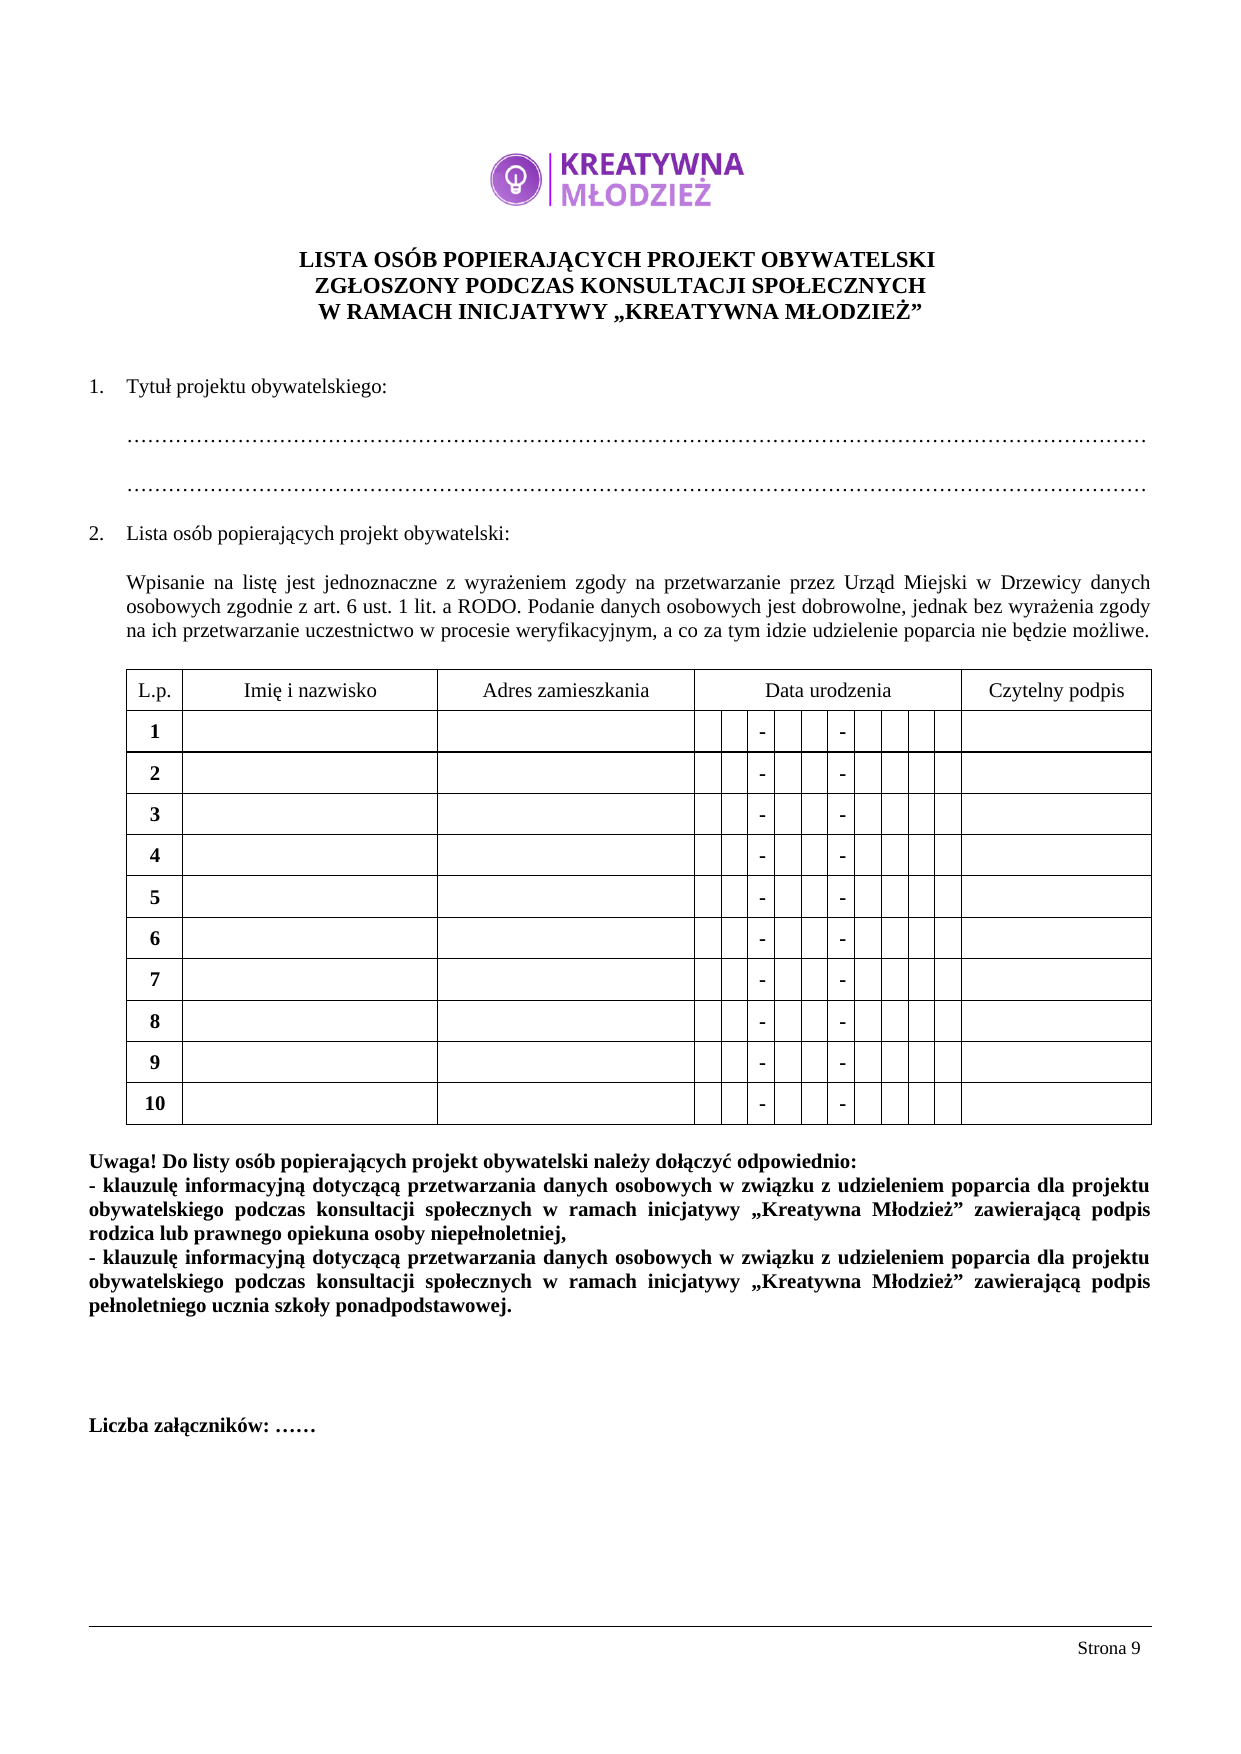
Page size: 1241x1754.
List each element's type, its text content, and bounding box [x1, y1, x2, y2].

table_cell [183, 1001, 437, 1041]
text Wpisanie na listę jest jednoznaczne z wyrażeniem zgody na przetwarzanie przez Urząd Miejski w Drzewicy danych osobowych zgodnie z art. 6 ust. 1 lit. a RODO. Podanie danych osobowych jest dobrowolne, jednak bez wyrażenia zgody na ich przetwarzanie uczestnictwo w procesie weryfikacyjnym, a co za tym idzie udzielenie poparcia nie będzie możliwe. [126, 570, 1152, 669]
table_header Czytelny podpis [962, 670, 1151, 710]
table_cell [438, 1042, 694, 1082]
table_cell [962, 1042, 1151, 1082]
table_cell - [748, 711, 774, 751]
table_cell [882, 959, 908, 999]
table_cell [855, 918, 881, 958]
table_cell [855, 753, 881, 793]
table_cell [935, 1083, 961, 1123]
text Uwaga! Do listy osób popierających projekt obywatelski należy dołączyć odpowiednio: [88, 1149, 1152, 1173]
table_cell [855, 1083, 881, 1123]
table_cell 1 [127, 711, 182, 751]
table_cell [775, 876, 801, 917]
table_cell - [748, 794, 774, 834]
table_cell [882, 918, 908, 958]
table_cell [802, 835, 827, 875]
table_cell [695, 835, 721, 875]
table_cell [775, 1042, 801, 1082]
table_cell - [828, 959, 854, 999]
table_cell 5 [127, 876, 182, 917]
table_cell [183, 835, 437, 875]
table_cell [802, 959, 827, 999]
text W RAMACH INICJATYWY „KREATYWNA MŁODZIEŻ” [88, 298, 1152, 325]
table_cell [909, 794, 934, 834]
table_cell [935, 959, 961, 999]
table_cell [909, 876, 934, 917]
table_cell [909, 918, 934, 958]
table_cell [909, 753, 934, 793]
table_cell [855, 876, 881, 917]
table_cell [935, 753, 961, 793]
table_cell [855, 959, 881, 999]
table_cell [802, 1001, 827, 1041]
table_cell [722, 1083, 747, 1123]
table_cell [962, 959, 1151, 999]
table_cell [722, 835, 747, 875]
table_cell [722, 918, 747, 958]
table_cell [183, 918, 437, 958]
table_cell [722, 711, 747, 751]
picture [484, 141, 756, 220]
table_cell - [828, 794, 854, 834]
table_cell [909, 1042, 934, 1082]
table_cell [183, 1083, 437, 1123]
table_header L.p. [127, 670, 182, 710]
table_cell [962, 794, 1151, 834]
table_cell - [748, 1042, 774, 1082]
list Tytuł projektu obywatelskiego: [88, 374, 1152, 398]
table_cell 7 [127, 959, 182, 999]
table_cell [438, 711, 694, 751]
table_cell [882, 711, 908, 751]
table_cell [722, 794, 747, 834]
table_cell [722, 753, 747, 793]
table_cell [438, 959, 694, 999]
table_cell [802, 876, 827, 917]
table_cell - [828, 1083, 854, 1123]
table_cell [438, 918, 694, 958]
table_cell [882, 876, 908, 917]
table_cell [802, 794, 827, 834]
table_cell [909, 1083, 934, 1123]
table_cell - [828, 1001, 854, 1041]
table_cell - [828, 918, 854, 958]
table_cell [802, 1042, 827, 1082]
table_cell 10 [127, 1083, 182, 1123]
table_cell [962, 876, 1151, 917]
table_cell [438, 1083, 694, 1123]
table_cell [909, 835, 934, 875]
text ………………………………………………………………………………………………………………………………… [126, 472, 1152, 496]
table_cell - [828, 876, 854, 917]
table_cell [183, 959, 437, 999]
text ………………………………………………………………………………………………………………………………… [126, 423, 1152, 447]
table_cell [722, 1001, 747, 1041]
table_cell - [748, 1083, 774, 1123]
table_cell [775, 711, 801, 751]
table_cell [775, 1001, 801, 1041]
table_cell [909, 1001, 934, 1041]
table_cell - [748, 1001, 774, 1041]
table_cell - [828, 711, 854, 751]
table_cell - [748, 753, 774, 793]
table_cell [775, 959, 801, 999]
table_cell [695, 1083, 721, 1123]
table_cell [882, 835, 908, 875]
table_cell [695, 876, 721, 917]
table_cell [935, 711, 961, 751]
table_cell [962, 1001, 1151, 1041]
table_cell [882, 1083, 908, 1123]
table_cell [935, 1001, 961, 1041]
table_cell [183, 1042, 437, 1082]
table_cell [695, 753, 721, 793]
table_cell - [748, 918, 774, 958]
table_cell - [748, 876, 774, 917]
table_cell [438, 835, 694, 875]
table_cell 2 [127, 753, 182, 793]
table_cell [855, 794, 881, 834]
table_cell 9 [127, 1042, 182, 1082]
table_cell [935, 835, 961, 875]
table_cell [695, 1001, 721, 1041]
table_cell [962, 918, 1151, 958]
table_cell [183, 711, 437, 751]
table_cell 3 [127, 794, 182, 834]
table_cell 4 [127, 835, 182, 875]
table_cell [775, 835, 801, 875]
table_cell [962, 753, 1151, 793]
table_cell [695, 711, 721, 751]
table_cell [855, 1042, 881, 1082]
table_cell [183, 753, 437, 793]
table_cell - [828, 753, 854, 793]
table_cell [722, 1042, 747, 1082]
table_cell [722, 959, 747, 999]
table_cell [882, 753, 908, 793]
table_header Imię i nazwisko [183, 670, 437, 710]
table_cell [183, 794, 437, 834]
table_cell [935, 794, 961, 834]
table_cell [855, 835, 881, 875]
table_cell [935, 876, 961, 917]
table_cell [882, 794, 908, 834]
table_cell [438, 794, 694, 834]
table_cell [775, 918, 801, 958]
table_cell [695, 794, 721, 834]
table_cell - [748, 835, 774, 875]
table_cell [695, 959, 721, 999]
table_cell 6 [127, 918, 182, 958]
table_cell [438, 1001, 694, 1041]
table_cell [935, 918, 961, 958]
table_cell [438, 876, 694, 917]
table_cell [909, 959, 934, 999]
table_cell [855, 1001, 881, 1041]
table_header Adres zamieszkania [438, 670, 694, 710]
table_cell [802, 1083, 827, 1123]
text - klauzulę informacyjną dotyczącą przetwarzania danych osobowych w związku z udzieleniem poparcia dla projektu obywatelskiego podczas konsultacji społecznych w ramach inicjatywy „Kreatywna Młodzież” zawierającą podpis rodzica lub prawnego opiekuna osoby niepełnoletniej, [88, 1173, 1152, 1245]
table_cell [775, 753, 801, 793]
table_cell 8 [127, 1001, 182, 1041]
table_cell - [748, 959, 774, 999]
text Liczba załączników: …… [88, 1413, 1152, 1437]
table_cell [855, 711, 881, 751]
table_cell [935, 1042, 961, 1082]
table_cell [962, 835, 1151, 875]
table_cell [962, 711, 1151, 751]
table_cell [882, 1001, 908, 1041]
table_cell [962, 1083, 1151, 1123]
table_cell [802, 711, 827, 751]
table_cell [882, 1042, 908, 1082]
table_cell [695, 918, 721, 958]
table_cell [438, 753, 694, 793]
text - klauzulę informacyjną dotyczącą przetwarzania danych osobowych w związku z udzieleniem poparcia dla projektu obywatelskiego podczas konsultacji społecznych w ramach inicjatywy „Kreatywna Młodzież” zawierającą podpis pełnoletniego ucznia szkoły ponadpodstawowej. [88, 1245, 1152, 1317]
table_cell [802, 918, 827, 958]
table_cell [695, 1042, 721, 1082]
table_cell [775, 1083, 801, 1123]
table_cell [183, 876, 437, 917]
table_cell - [828, 835, 854, 875]
text LISTA OSÓB POPIERAJĄCYCH PROJEKT OBYWATELSKI ZGŁOSZONY PODCZAS KONSULTACJI SPOŁECZNYCH [88, 246, 1152, 298]
table_cell [909, 711, 934, 751]
list Lista osób popierających projekt obywatelski: [88, 521, 1152, 545]
table_cell [802, 753, 827, 793]
table_cell [775, 794, 801, 834]
table_cell - [828, 1042, 854, 1082]
table_cell [722, 876, 747, 917]
table_header Data urodzenia [695, 670, 961, 710]
